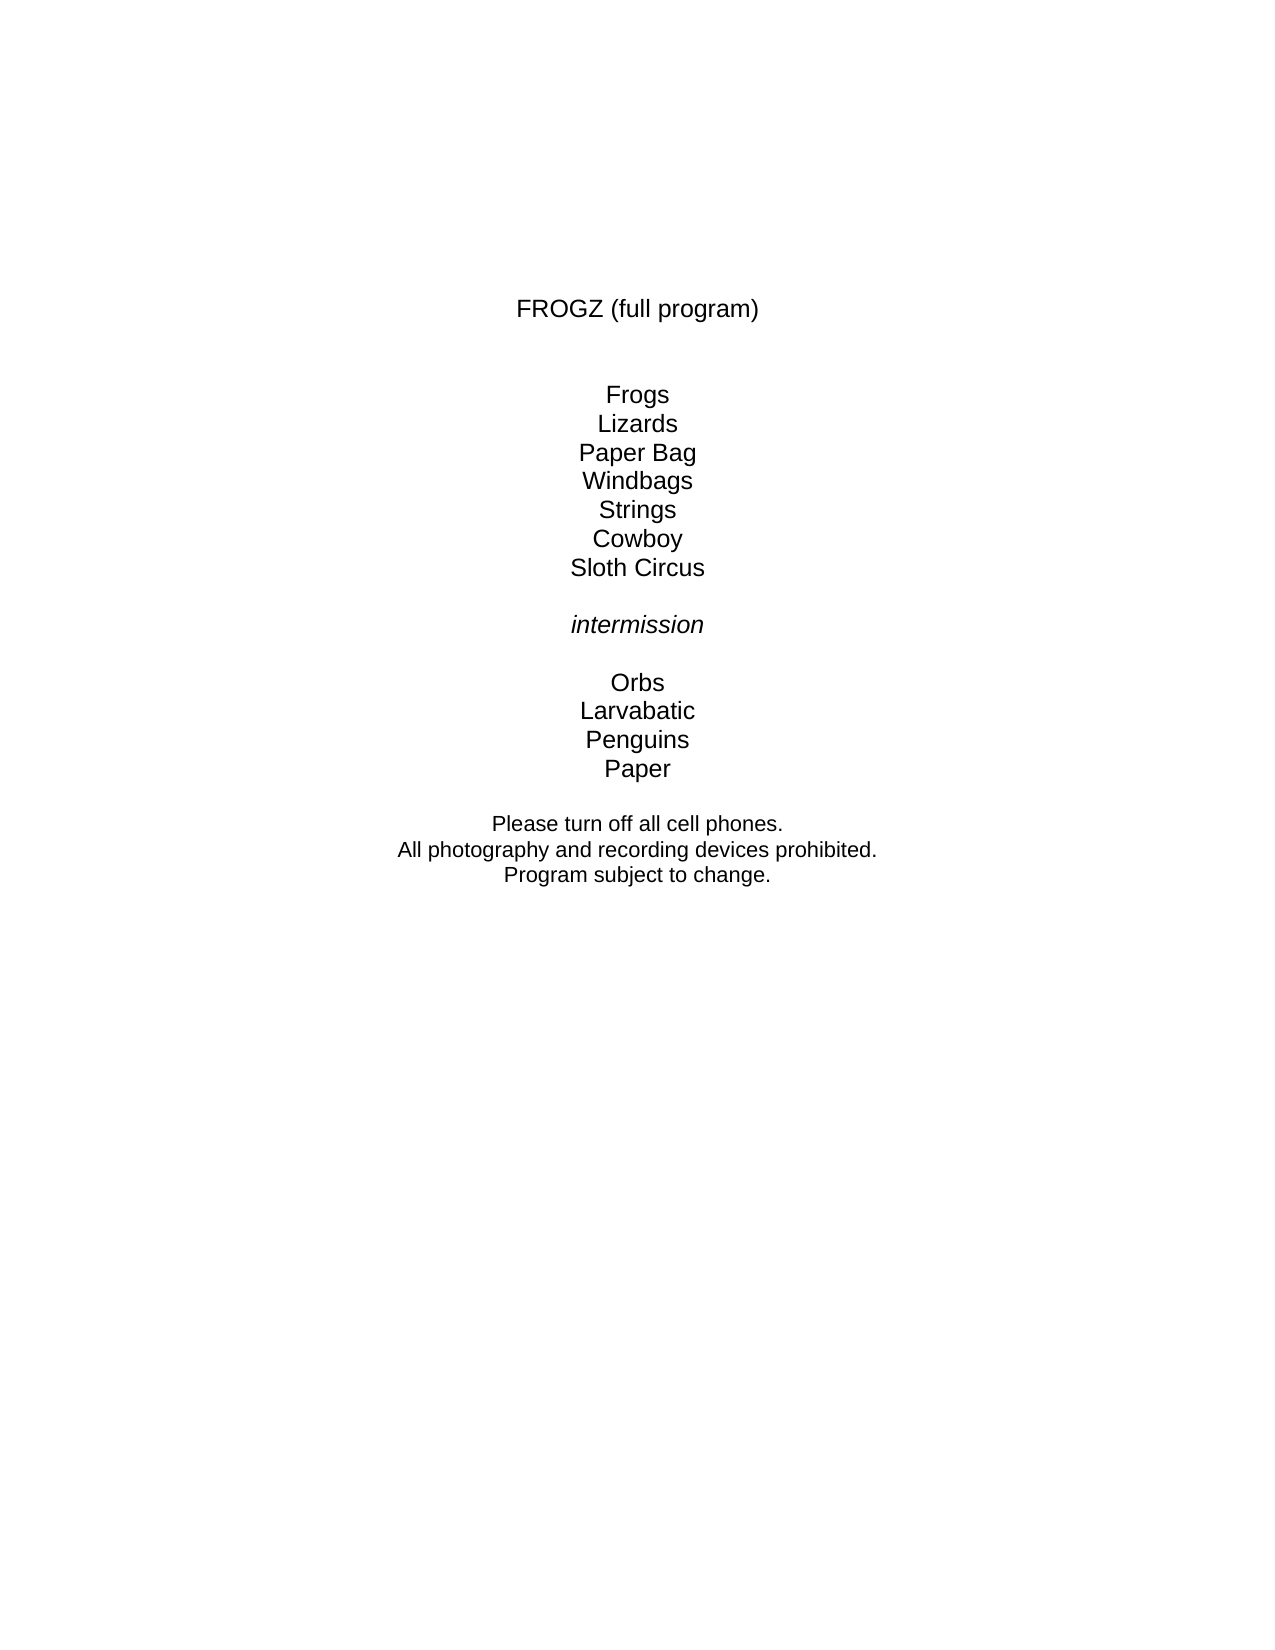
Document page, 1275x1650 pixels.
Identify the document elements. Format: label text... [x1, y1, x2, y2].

text Paper Bag [187, 437, 1087, 466]
text Windbags [187, 466, 1087, 495]
text Frogs [187, 380, 1087, 409]
text FROGZ (full program) [187, 294, 1087, 322]
text All photography and recording devices prohibited. [187, 836, 1087, 862]
text Larvabatic [187, 696, 1087, 725]
text Please turn off all cell phones. [187, 811, 1087, 836]
text intermission [187, 610, 1087, 639]
text Lizards [187, 409, 1087, 437]
text Penguins [187, 725, 1087, 754]
text Program subject to change. [187, 862, 1087, 887]
text Strings [187, 495, 1087, 524]
text Cowboy [187, 524, 1087, 552]
text Sloth Circus [187, 552, 1087, 581]
text Paper [187, 754, 1087, 782]
text Orbs [187, 667, 1087, 696]
